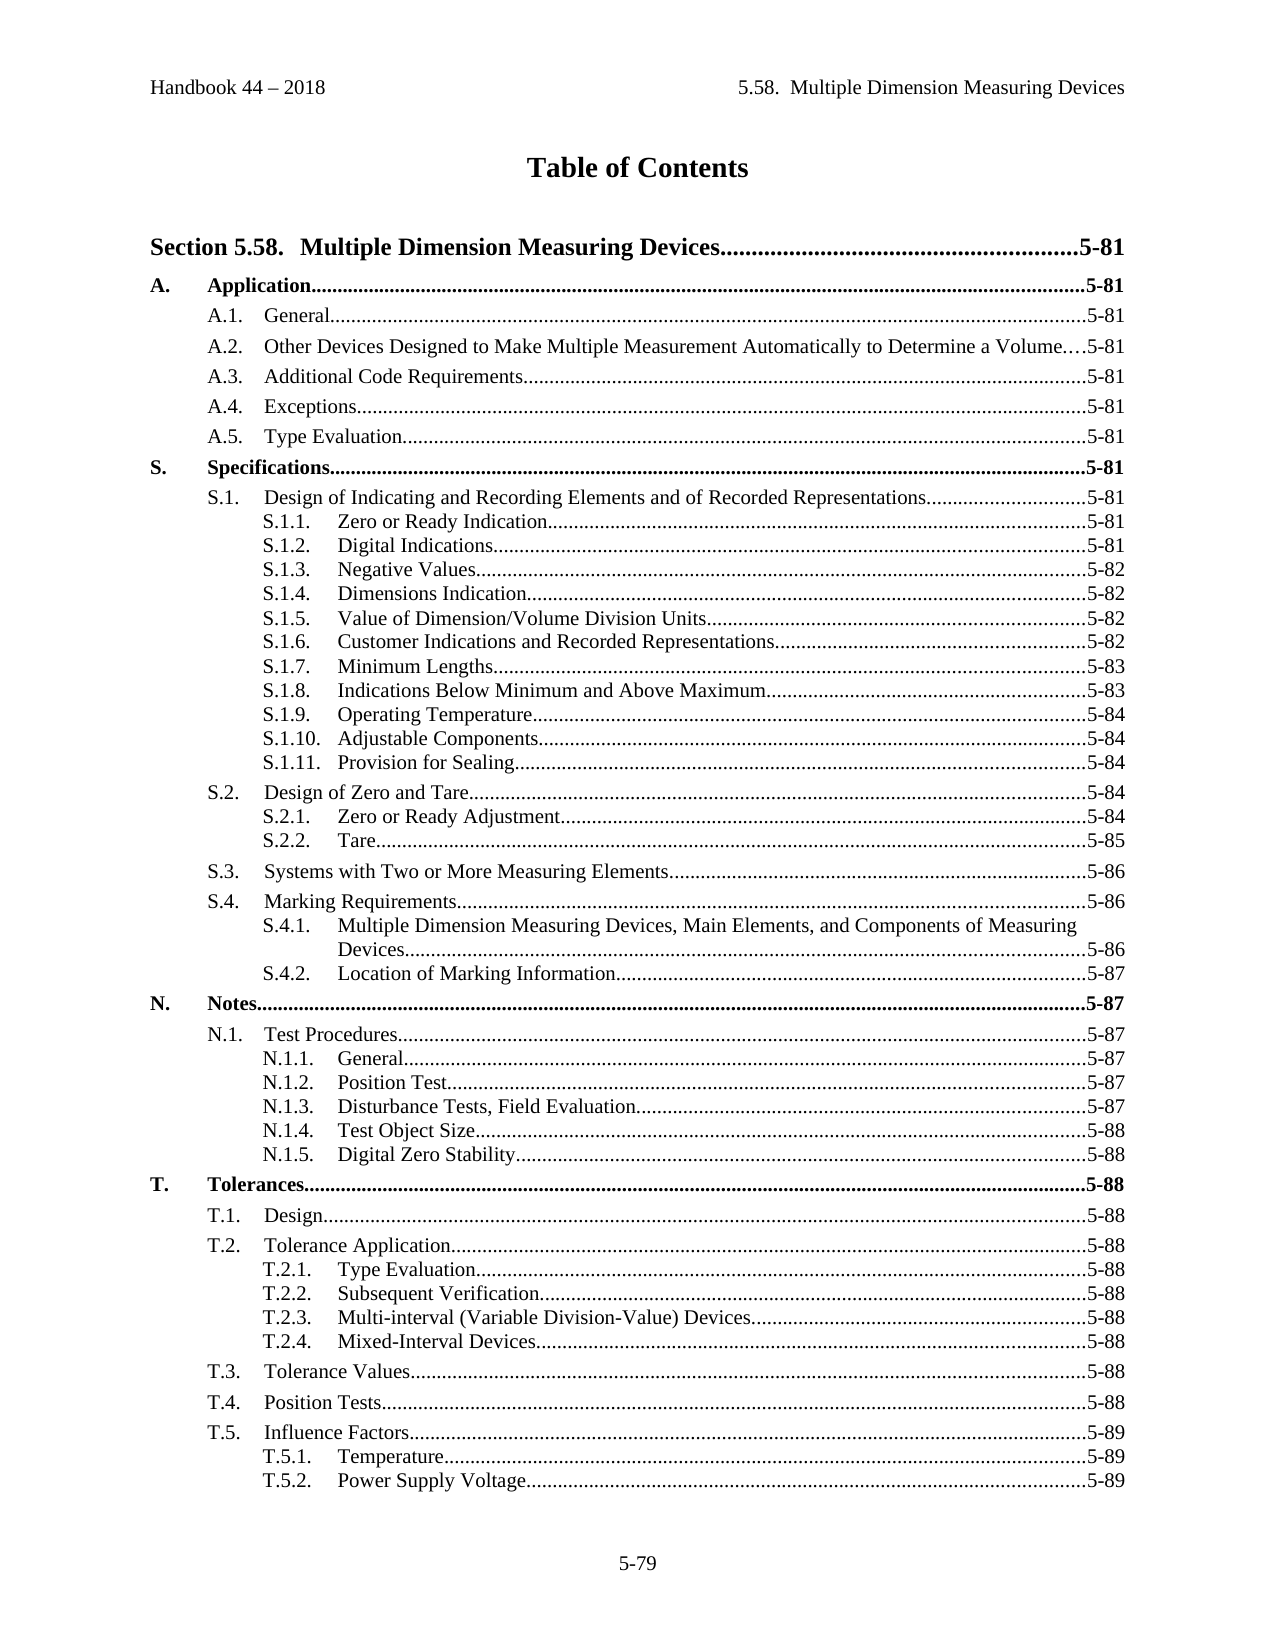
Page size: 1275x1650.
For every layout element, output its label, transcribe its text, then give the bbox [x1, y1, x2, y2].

text N.1.5. Digital Zero Stability. 5-88 [262, 1142, 1125, 1166]
text S.2.2. Tare. 5-85 [262, 828, 1125, 852]
text S.1.3. Negative Values. 5-82 [262, 557, 1125, 581]
text S. Specifications 5-81 [150, 455, 1125, 479]
text S.1.11. Provision for Sealing. 5-84 [262, 750, 1125, 774]
text S.4.2. Location of Marking Information. 5-87 [262, 961, 1125, 985]
text N.1.1. General. 5-87 [262, 1046, 1125, 1070]
text S.1. Design of Indicating and Recording Elements and of Recorded Representations. 5-81 [207, 485, 1125, 509]
text T.2.3. Multi-interval (Variable Division-Value) Devices. 5-88 [262, 1305, 1125, 1329]
text S.1.8. Indications Below Minimum and Above Maximum. 5-83 [262, 678, 1125, 702]
text T.3. Tolerance Values. 5-88 [207, 1359, 1125, 1383]
text S.1.6. Customer Indications and Recorded Representations. 5-82 [262, 629, 1125, 653]
text N.1.2. Position Test. 5-87 [262, 1070, 1125, 1094]
text N.1. Test Procedures. 5-87 [207, 1022, 1125, 1046]
text S.1.5. Value of Dimension/Volume Division Units. 5-82 [262, 605, 1125, 629]
text A.4. Exceptions. 5-81 [207, 394, 1125, 418]
text S.2. Design of Zero and Tare. 5-84 [207, 780, 1125, 804]
text T.5. Influence Factors. 5-89 [207, 1420, 1125, 1444]
text T. Tolerances 5-88 [150, 1172, 1125, 1196]
text N. Notes 5-87 [150, 991, 1125, 1015]
text T.5.2. Power Supply Voltage. 5-89 [262, 1468, 1125, 1492]
text A.5. Type Evaluation. 5-81 [207, 424, 1125, 448]
text A.1. General. 5-81 [207, 303, 1125, 327]
text S.2.1. Zero or Ready Adjustment. 5-84 [262, 804, 1125, 828]
text S.1.2. Digital Indications. 5-81 [262, 533, 1125, 557]
text T.2.1. Type Evaluation. 5-88 [262, 1257, 1125, 1281]
text S.3. Systems with Two or More Measuring Elements. 5-86 [207, 858, 1125, 883]
text T.2.4. Mixed-Interval Devices. 5-88 [262, 1329, 1125, 1353]
text T.4. Position Tests. 5-88 [207, 1390, 1125, 1414]
text A. Application 5-81 [150, 273, 1125, 297]
text T.1. Design. 5-88 [207, 1203, 1125, 1227]
text Section 5.58. Multiple Dimension Measuring Devices 5-81 [150, 232, 1125, 260]
text T.2.2. Subsequent Verification. 5-88 [262, 1281, 1125, 1305]
text S.1.10. Adjustable Components. 5-84 [262, 726, 1125, 750]
text S.4.1. Multiple Dimension Measuring Devices, Main Elements, and Components of Measuring Devices. 5-86 [262, 913, 1125, 961]
text A.3. Additional Code Requirements. 5-81 [207, 364, 1125, 388]
text A.2. Other Devices Designed to Make Multiple Measurement Automatically to Determine a Volume. 5-81 [207, 333, 1125, 358]
text N.1.4. Test Object Size. 5-88 [262, 1118, 1125, 1142]
text Table of Contents [150, 150, 1125, 183]
text S.1.9. Operating Temperature. 5-84 [262, 702, 1125, 726]
text S.1.4. Dimensions Indication. 5-82 [262, 581, 1125, 605]
text T.5.1. Temperature. 5-89 [262, 1444, 1125, 1468]
text S.1.1. Zero or Ready Indication. 5-81 [262, 509, 1125, 533]
text N.1.3. Disturbance Tests, Field Evaluation. 5-87 [262, 1094, 1125, 1118]
text S.4. Marking Requirements. 5-86 [207, 889, 1125, 913]
text T.2. Tolerance Application. 5-88 [207, 1233, 1125, 1257]
text S.1.7. Minimum Lengths. 5-83 [262, 653, 1125, 678]
